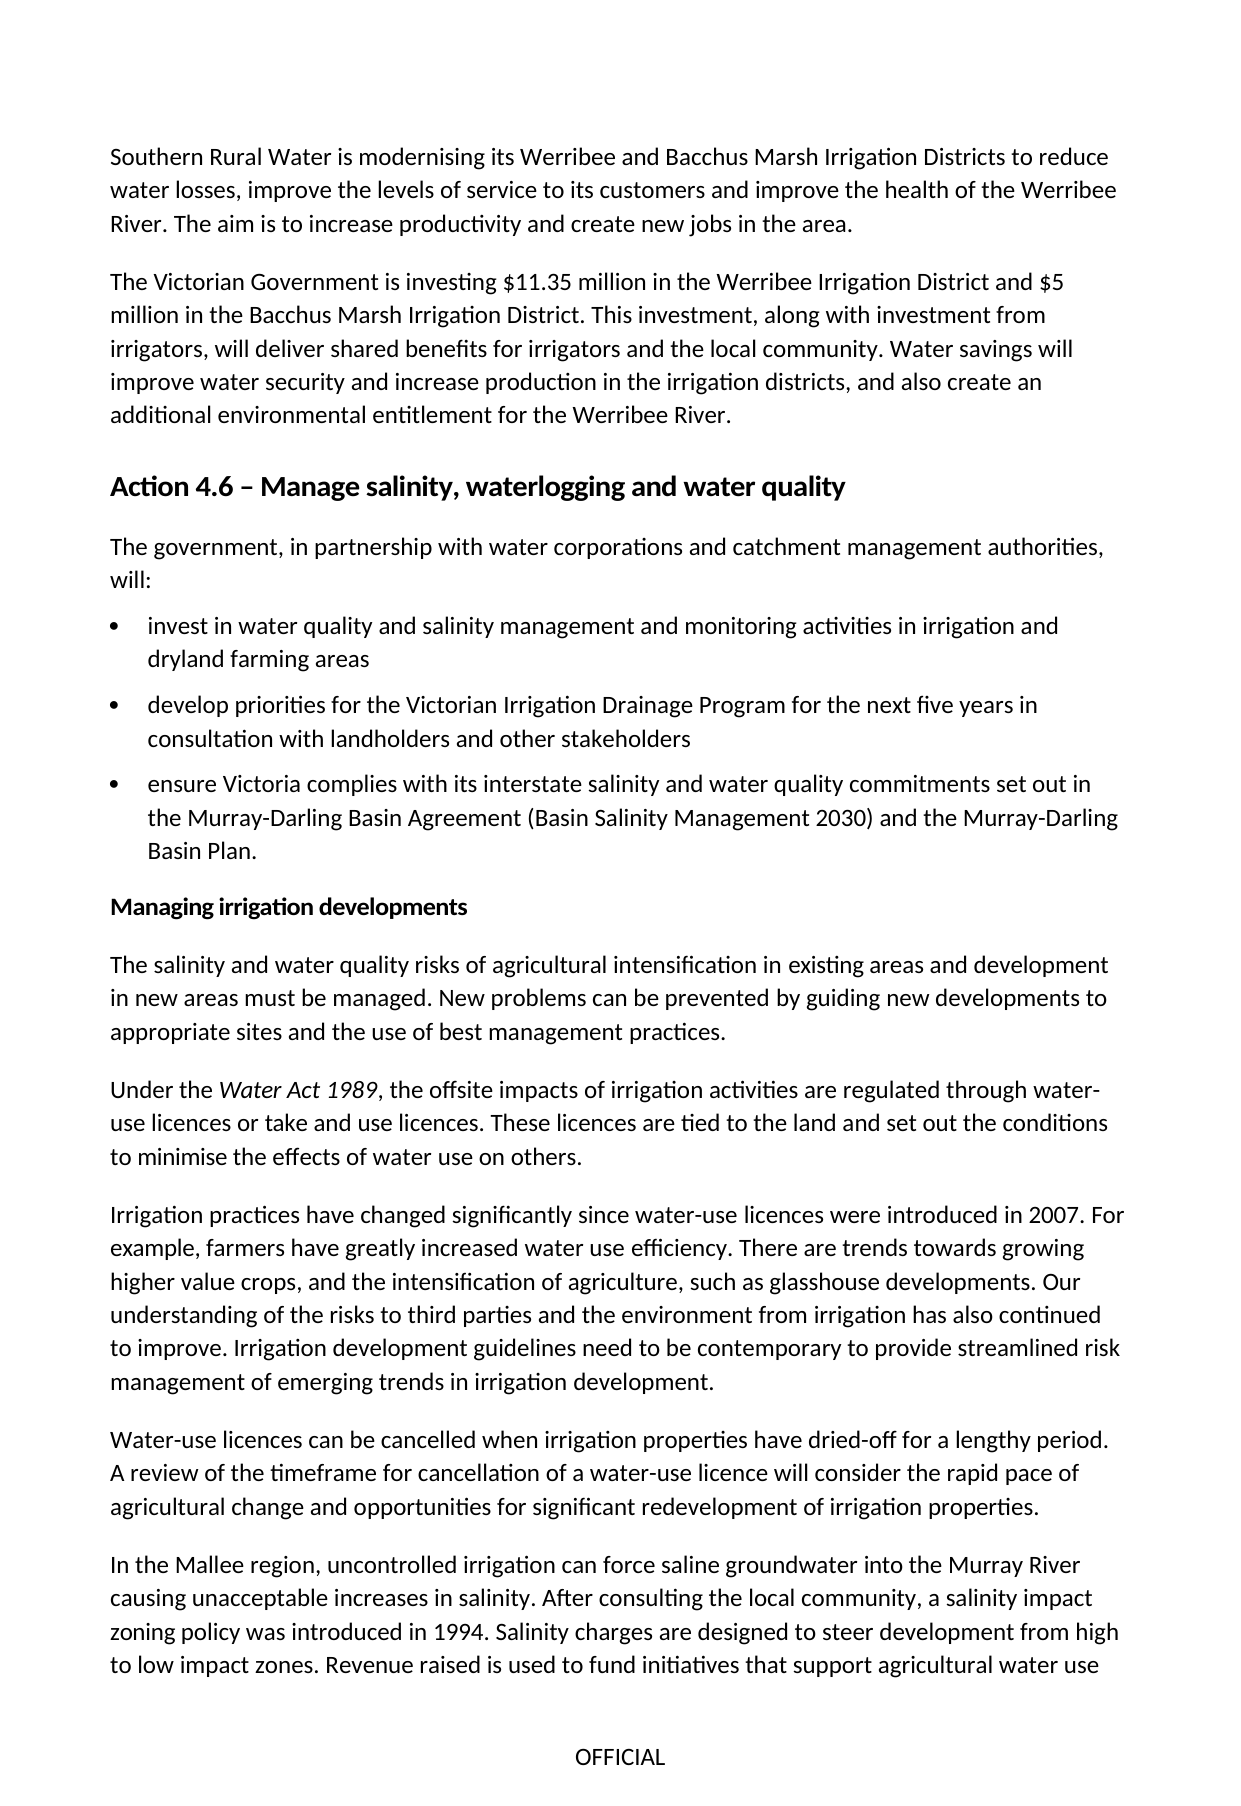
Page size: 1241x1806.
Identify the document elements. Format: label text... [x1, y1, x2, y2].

text Under the Water Act 1989, the offsite impacts of irrigation activities are regulated through water-use licences or take and use licences. These licences are tied to the land and set out the conditions to minimise the effects of water use on others. [110, 1071, 1127, 1171]
text Southern Rural Water is modernising its Werribee and Bacchus Marsh Irrigation Districts to reduce water losses, improve the levels of service to its customers and improve the health of the Werribee River. The aim is to increase productivity and create new jobs in the area. [110, 138, 1127, 238]
text The government, in partnership with water corporations and catchment management authorities, will: [110, 528, 1127, 595]
text Water-use licences can be cancelled when irrigation properties have dried-off for a lengthy period. A review of the timeframe for cancellation of a water-use licence will consider the rapid pace of agricultural change and opportunities for significant redevelopment of irrigation properties. [110, 1421, 1127, 1521]
subtitle Managing irrigation developments [110, 891, 1127, 921]
text The Victorian Government is investing $11.35 million in the Werribee Irrigation District and $5 million in the Bacchus Marsh Irrigation District. This investment, along with investment from irrigators, will deliver shared benefits for irrigators and the local community. Water savings will improve water security and increase production in the irrigation districts, and also create an additional environmental entitlement for the Werribee River. [110, 263, 1127, 430]
list invest in water quality and salinity management and monitoring activities in irrigation and dryland farming areas [110, 607, 1127, 674]
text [110, 1546, 1127, 1679]
text Irrigation practices have changed significantly since water-use licences were introduced in 2007. For example, farmers have greatly increased water use efficiency. There are trends towards growing higher value crops, and the intensification of agriculture, such as glasshouse developments. Our understanding of the risks to third parties and the environment from irrigation has also continued to improve. Irrigation development guidelines need to be contemporary to provide streamlined risk management of emerging trends in irrigation development. [110, 1196, 1127, 1396]
list ensure Victoria complies with its interstate salinity and water quality commitments set out in the Murray-Darling Basin Agreement (Basin Salinity Management 2030) and the Murray-Darling Basin Plan. [110, 766, 1127, 866]
list develop priorities for the Victorian Irrigation Drainage Program for the next five years in consultation with landholders and other stakeholders [110, 687, 1127, 753]
text The salinity and water quality risks of agricultural intensification in existing areas and development in new areas must be managed. New problems can be prevented by guiding new developments to appropriate sites and the use of best management practices. [110, 946, 1127, 1046]
subtitle Action 4.6 – Manage salinity, waterlogging and water quality [110, 468, 1127, 503]
